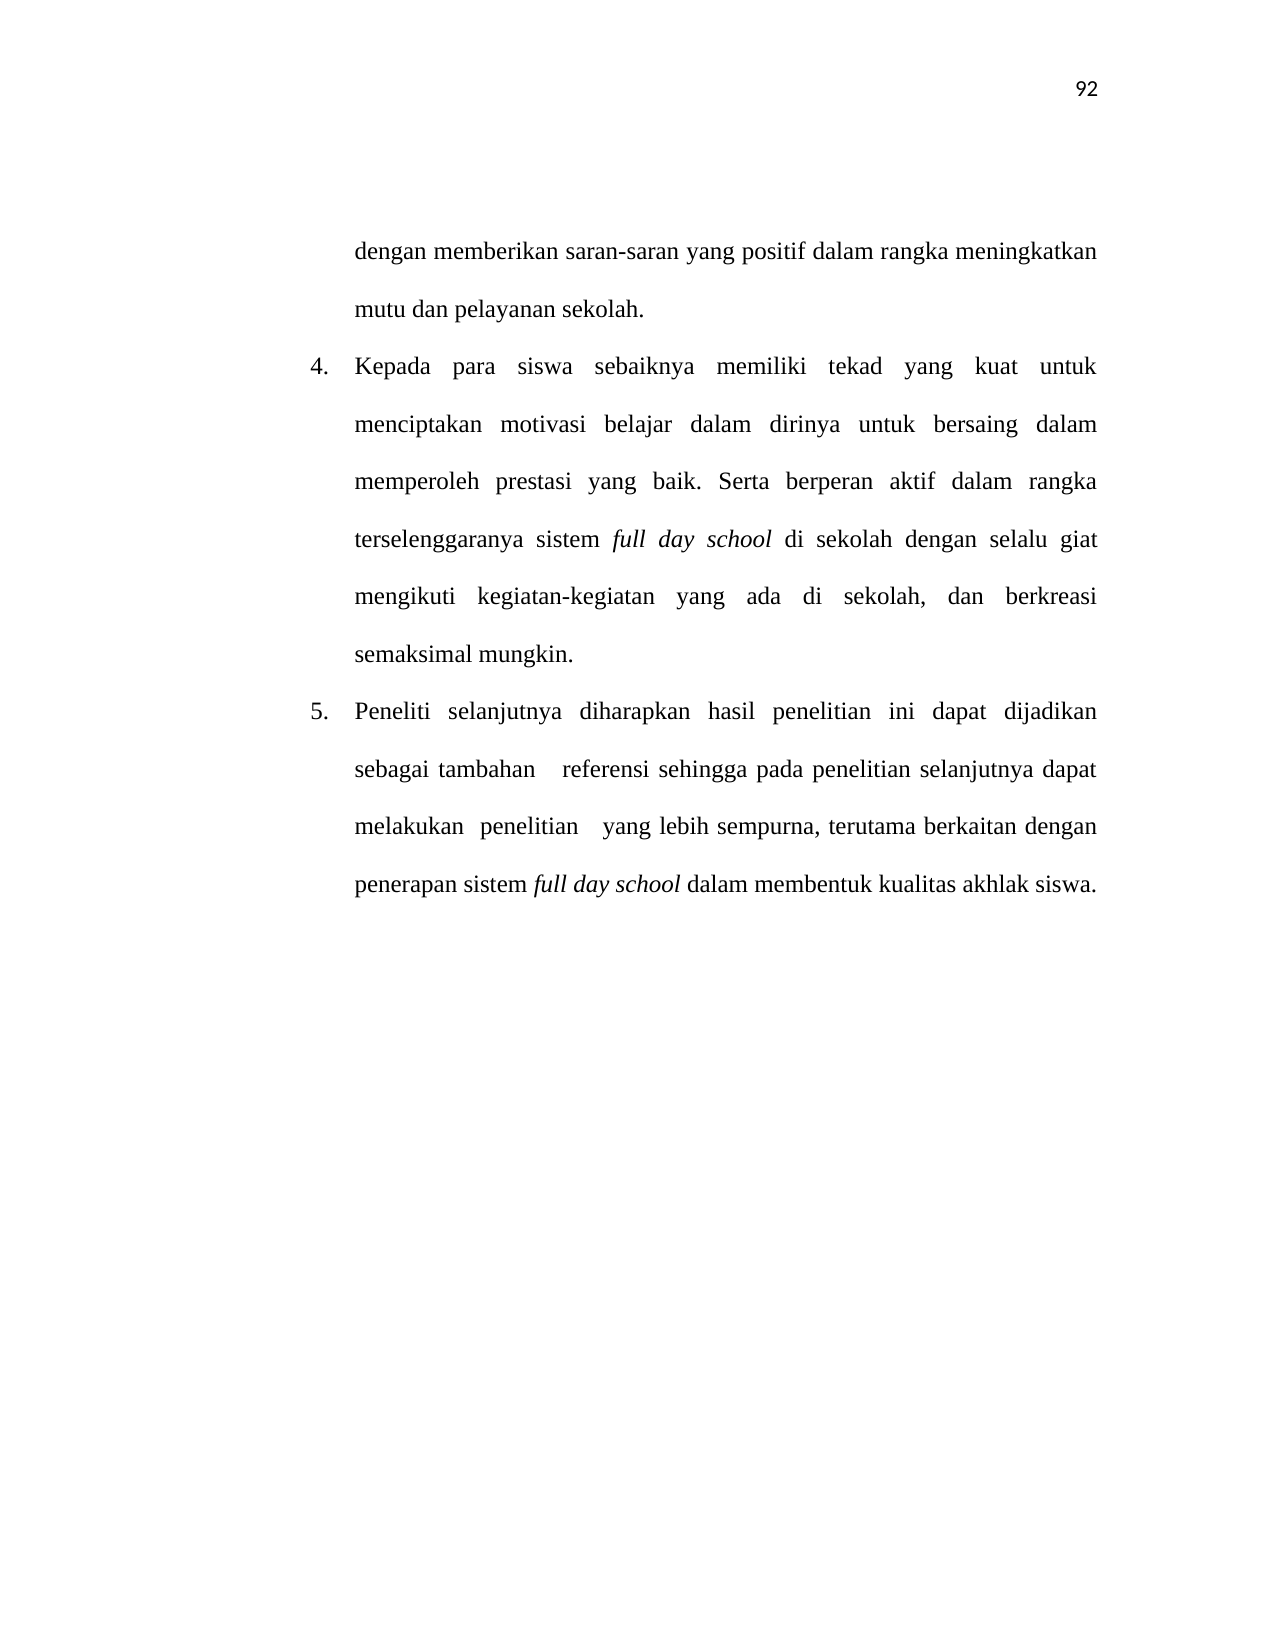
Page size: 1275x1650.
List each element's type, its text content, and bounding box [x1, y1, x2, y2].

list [310, 236, 1098, 322]
list Peneliti selanjutnya diharapkan hasil penelitian ini dapat dijadikan sebagai tambahan referensi sehingga pada penelitian selanjutnya dapat melakukan penelitian yang lebih sempurna, terutama berkaitan dengan penerapan sistem full day school dalam membentuk kualitas akhlak siswa. [310, 696, 1098, 897]
list Kepada para siswa sebaiknya memiliki tekad yang kuat untuk menciptakan motivasi belajar dalam dirinya untuk bersaing dalam memperoleh prestasi yang baik. Serta berperan aktif dalam rangka terselenggaranya sistem full day school di sekolah dengan selalu giat mengikuti kegiatan-kegiatan yang ada di sekolah, dan berkreasi semaksimal mungkin. [310, 351, 1098, 667]
